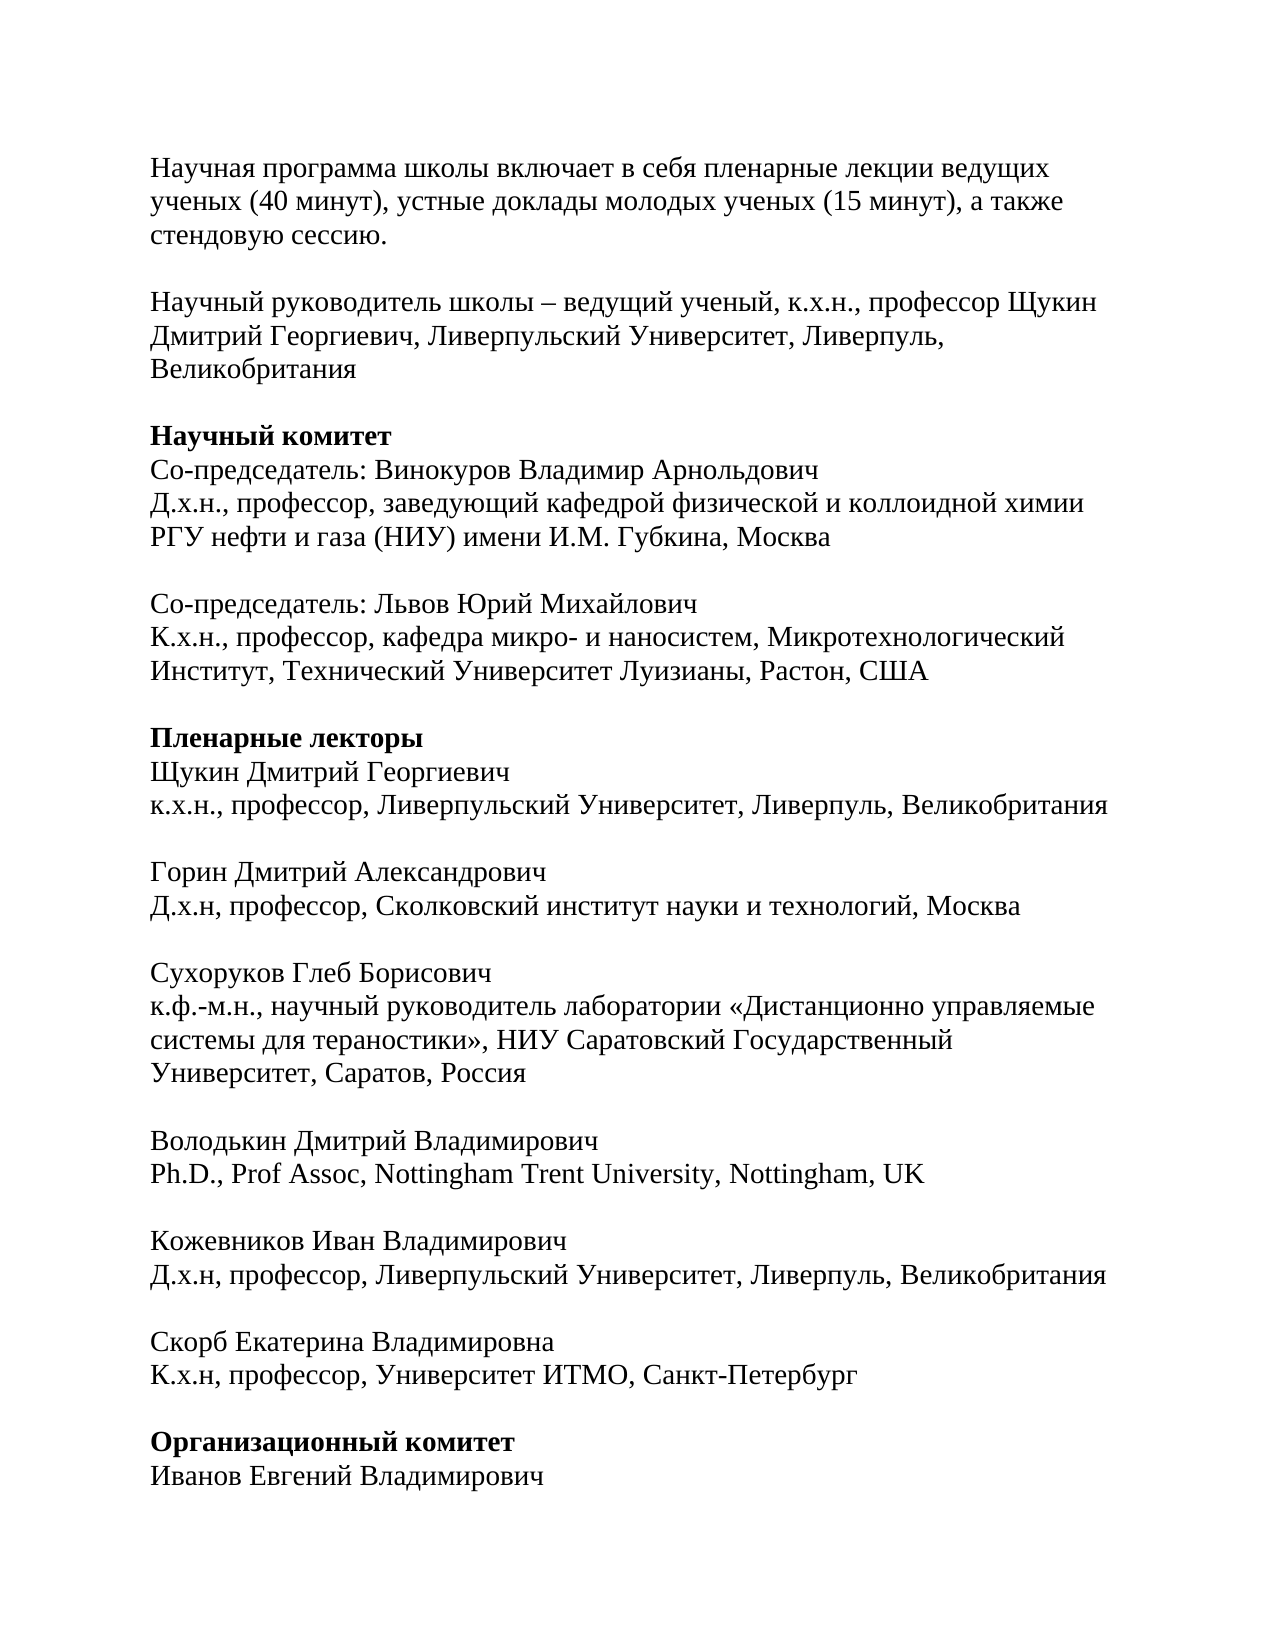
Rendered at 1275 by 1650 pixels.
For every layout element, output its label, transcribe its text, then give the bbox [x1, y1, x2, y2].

text Со-председатель: Винокуров Владимир Арнольдович [150, 452, 1125, 485]
text Горин Дмитрий Александрович [150, 854, 1125, 888]
text Сухоруков Глеб Борисович [150, 955, 1125, 988]
text Со-председатель: Львов Юрий Михайлович [150, 586, 1125, 619]
text Ph.D., Prof Assoc, Nottingham Trent University, Nottingham, UK [150, 1156, 1125, 1190]
text Научный руководитель школы – ведущий ученый, к.х.н., профессор Щукин Дмитрий Георгиевич, Ливерпульский Университет, Ливерпуль, Великобритания [150, 284, 1125, 385]
text Д.х.н, профессор, Сколковский институт науки и технологий, Москва [150, 888, 1125, 921]
text Д.х.н., профессор, заведующий кафедрой физической и коллоидной химии РГУ нефти и газа (НИУ) имени И.М. Губкина, Москва [150, 485, 1125, 552]
text К.х.н., профессор, кафедра микро- и наносистем, Микротехнологический Институт, Технический Университет Луизианы, Растон, США [150, 619, 1125, 687]
text Кожевников Иван Владимирович [150, 1223, 1125, 1257]
text Скорб Екатерина Владимировна [150, 1324, 1125, 1357]
text Пленарные лекторы [150, 720, 1125, 754]
text Щукин Дмитрий Георгиевич [150, 754, 1125, 787]
text Организационный комитет [150, 1424, 1125, 1458]
text К.х.н, профессор, Университет ИТМО, Санкт-Петербург [150, 1357, 1125, 1391]
text Володькин Дмитрий Владимирович [150, 1123, 1125, 1156]
text к.х.н., профессор, Ливерпульский Университет, Ливерпуль, Великобритания [150, 787, 1125, 821]
text Д.х.н, профессор, Ливерпульский Университет, Ливерпуль, Великобритания [150, 1257, 1125, 1290]
text Научный комитет [150, 418, 1125, 452]
text к.ф.-м.н., научный руководитель лаборатории «Дистанционно управляемые системы для тераностики», НИУ Саратовский Государственный Университет, Саратов, Россия [150, 988, 1125, 1089]
text Научная программа школы включает в себя пленарные лекции ведущих ученых (40 минут), устные доклады молодых ученых (15 минут), а также стендовую сессию. [150, 150, 1125, 251]
text Иванов Евгений Владимирович [150, 1458, 1125, 1492]
